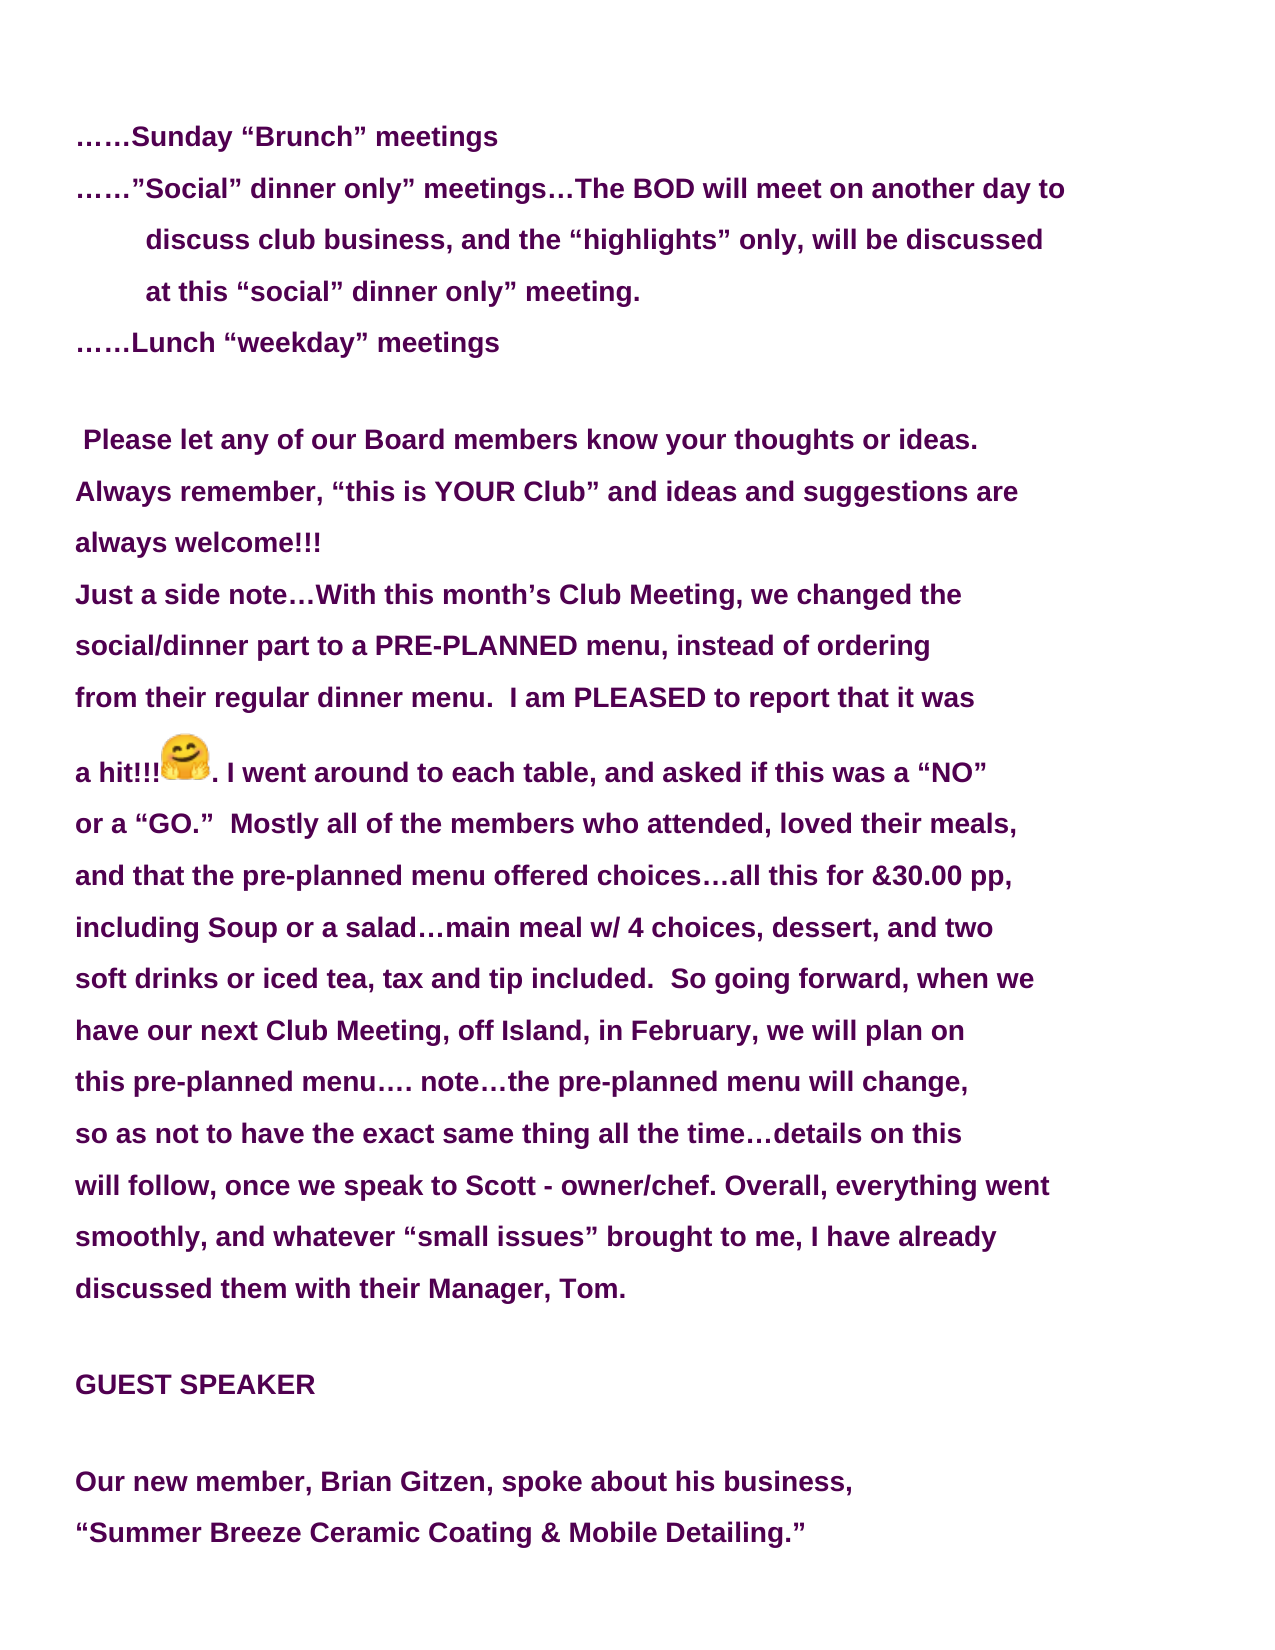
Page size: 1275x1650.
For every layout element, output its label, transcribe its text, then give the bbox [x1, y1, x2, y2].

text always welcome!!! [75, 526, 1200, 558]
text GUEST SPEAKER [75, 1368, 1200, 1401]
text Always remember, “this is YOUR Club” and ideas and suggestions are [75, 474, 1200, 507]
text a hit!!!. I went around to each table, and asked if this was a “NO” [75, 732, 1200, 788]
text at this “social” dinner only” meeting. [75, 275, 1200, 307]
text will follow, once we speak to Scott - owner/chef. Overall, everything went [75, 1168, 1200, 1201]
text “Summer Breeze Ceramic Coating & Mobile Detailing.” [75, 1516, 1200, 1549]
text Our new member, Brian Gitzen, spoke about his business, [75, 1465, 1200, 1497]
text discussed them with their Manager, Tom. [75, 1272, 1200, 1304]
text ……Lunch “weekday” meetings [75, 326, 1200, 359]
text so as not to have the exact same thing all the time…details on this [75, 1117, 1200, 1149]
text and that the pre-planned menu offered choices…all this for &30.00 pp, [75, 859, 1200, 891]
text have our next Club Meeting, off Island, in February, we will plan on [75, 1014, 1200, 1046]
text Please let any of our Board members know your thoughts or ideas. [75, 423, 1200, 455]
text discuss club business, and the “highlights” only, will be discussed [75, 223, 1200, 256]
text ……Sunday “Brunch” meetings [75, 120, 1200, 152]
text from their regular dinner menu. I am PLEASED to report that it was [75, 681, 1200, 713]
text smoothly, and whatever “small issues” brought to me, I have already [75, 1220, 1200, 1252]
text ……”Social” dinner only” meetings…The BOD will meet on another day to [75, 172, 1200, 204]
text social/dinner part to a PRE-PLANNED menu, instead of ordering [75, 629, 1200, 662]
text or a “GO.” Mostly all of the members who attended, loved their meals, [75, 807, 1200, 840]
text Just a side note…With this month’s Club Meeting, we changed the [75, 578, 1200, 610]
text soft drinks or iced tea, tax and tip included. So going forward, when we [75, 962, 1200, 994]
text this pre-planned menu…. note…the pre-planned menu will change, [75, 1065, 1200, 1098]
text including Soup or a salad…main meal w/ 4 choices, dessert, and two [75, 911, 1200, 943]
picture [161, 732, 211, 783]
